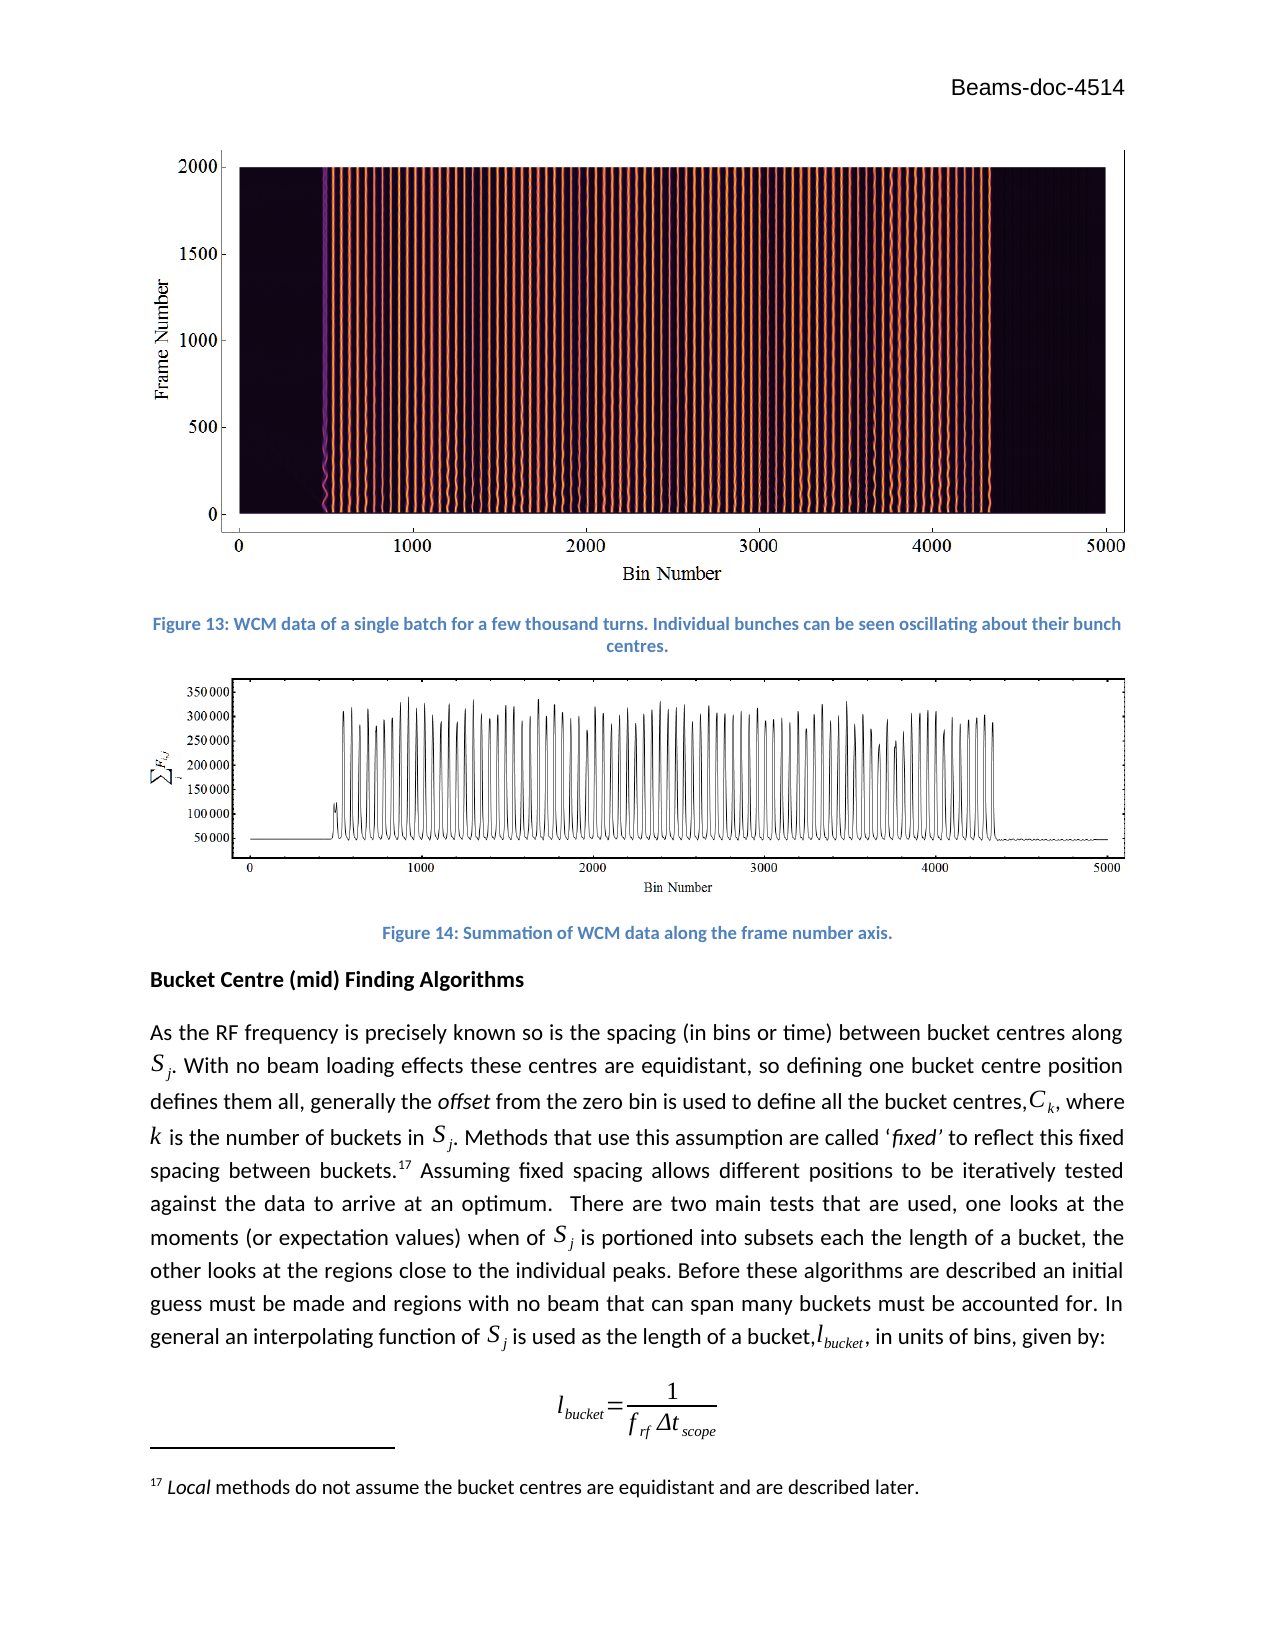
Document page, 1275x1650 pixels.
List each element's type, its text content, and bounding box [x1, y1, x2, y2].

picture [150, 678, 1125, 896]
text Figure 13: WCM data of a single batch for a few thousand turns. Individual bunches can be seen oscillating about their bunch centres. [150, 612, 1125, 658]
text As the RF frequency is precisely known so is the spacing (in bins or time) between bucket centres along . With no beam loading effects these centres are equidistant, so defining one bucket centre position defines them all, generally the offset from the zero bin is used to define all the bucket centres,, where is the number of buckets in . Methods that use this assumption are called ‘fixed’ to reflect this fixed spacing between buckets. Assuming fixed spacing allows different positions to be iteratively tested against the data to arrive at an optimum. There are two main tests that are used, one looks at the moments (or expectation values) when of is portioned into subsets each the length of a bucket, the other looks at the regions close to the individual peaks. Before these algorithms are described an initial guess must be made and regions with no beam that can span many buckets must be accounted for. In general an interpolating function of is used as the length of a bucket,, in units of bins, given by: [150, 1018, 1125, 1352]
picture [150, 150, 1125, 587]
text Figure 14: Summation of WCM data along the frame number axis. [150, 921, 1125, 944]
text Bucket Centre (mid) Finding Algorithms [150, 965, 1125, 993]
